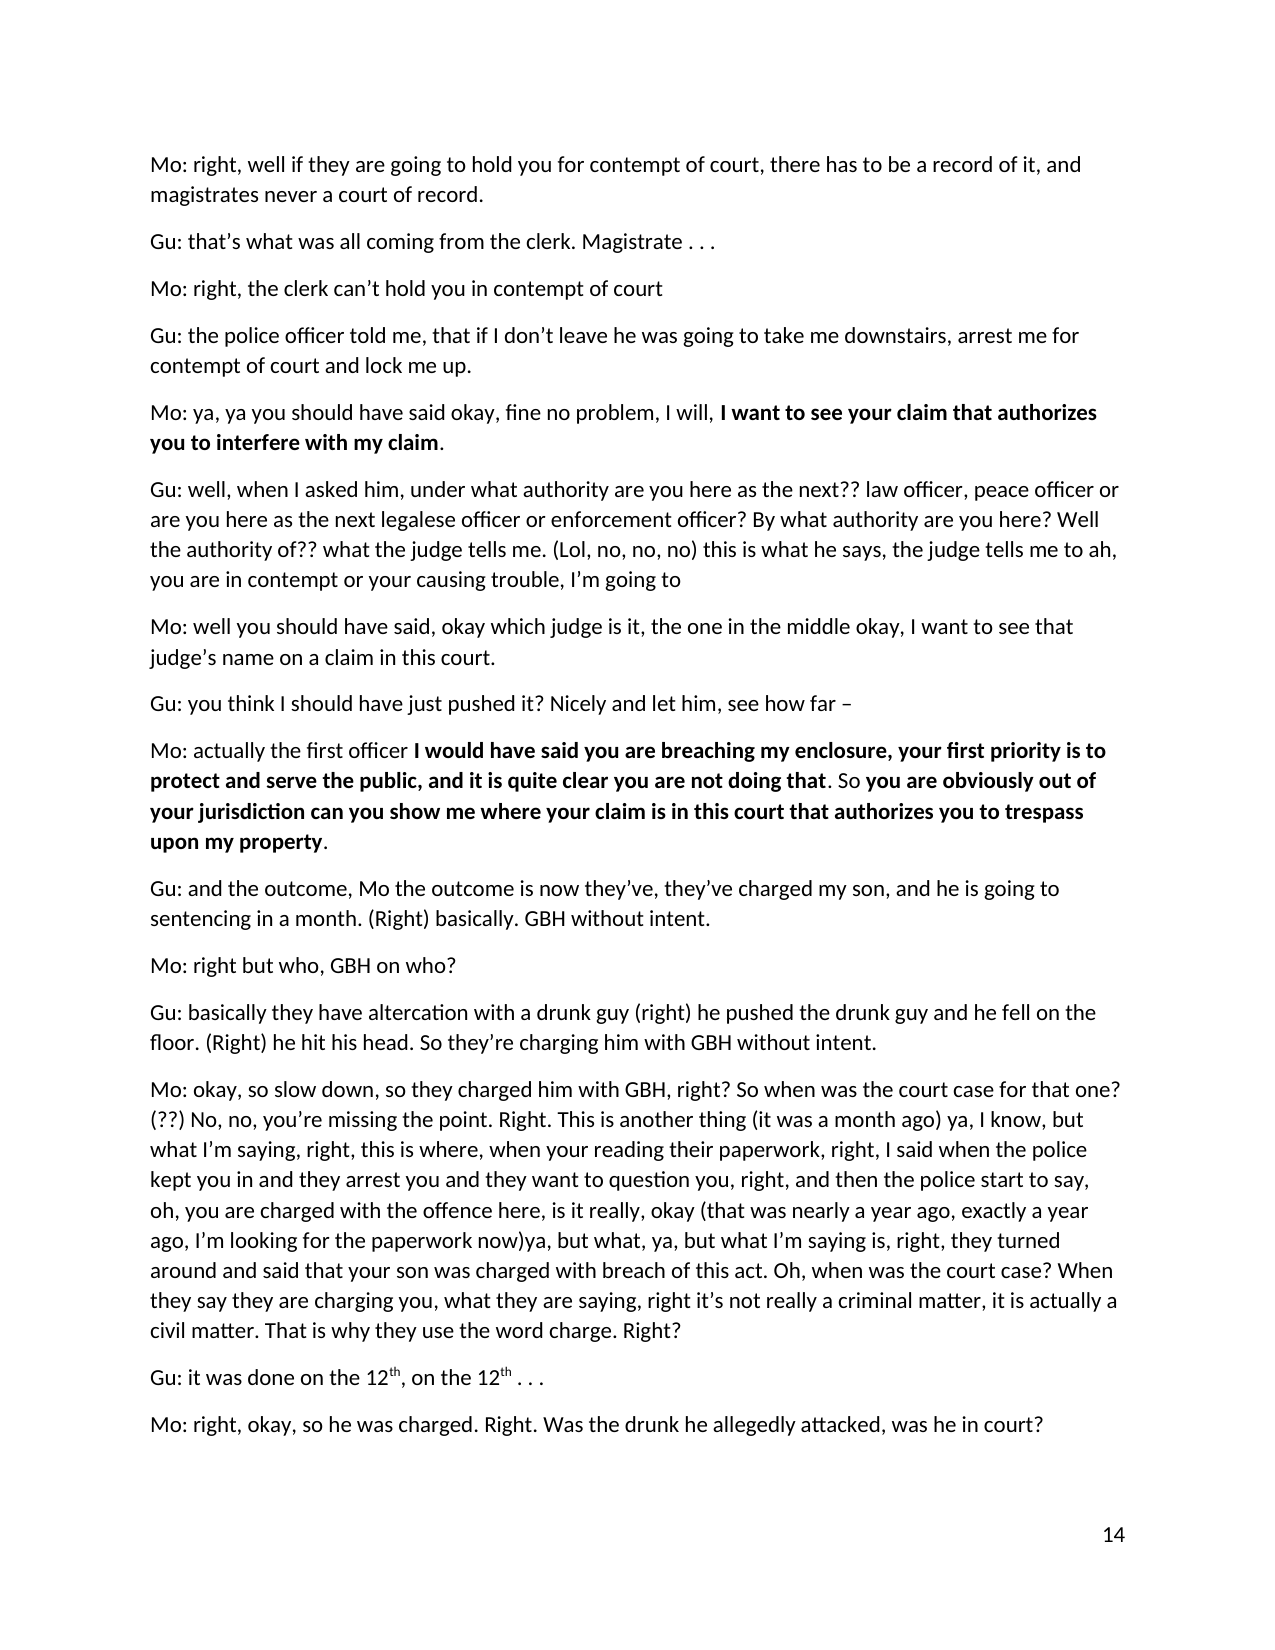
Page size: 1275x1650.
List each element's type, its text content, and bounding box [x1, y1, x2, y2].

text Mo: well you should have said, okay which judge is it, the one in the middle okay, I want to see that judge’s name on a claim in this court. [150, 612, 1125, 671]
text Mo: ya, ya you should have said okay, fine no problem, I will, I want to see your claim that authorizes you to interfere with my claim. [150, 398, 1125, 456]
text Gu: you think I should have just pushed it? Nicely and let him, see how far – [150, 689, 1125, 718]
text Gu: well, when I asked him, under what authority are you here as the next?? law officer, peace officer or are you here as the next legalese officer or enforcement officer? By what authority are you here? Well the authority of?? what the judge tells me. (Lol, no, no, no) this is what he says, the judge tells me to ah, you are in contempt or your causing trouble, I’m going to [150, 475, 1125, 594]
text Mo: actually the first officer I would have said you are breaching my enclosure, your first priority is to protect and serve the public, and it is quite clear you are not doing that. So you are obviously out of your jurisdiction can you show me where your claim is in this court that authorizes you to trespass upon my property. [150, 736, 1125, 855]
text Gu: the police officer told me, that if I don’t leave he was going to take me downstairs, arrest me for contempt of court and lock me up. [150, 321, 1125, 379]
text Gu: it was done on the 12th, on the 12th . . . [150, 1363, 1125, 1392]
text Mo: right, the clerk can’t hold you in contempt of court [150, 274, 1125, 302]
text Mo: right, okay, so he was charged. Right. Was the drunk he allegedly attacked, was he in court? [150, 1410, 1125, 1438]
text Mo: right, well if they are going to hold you for contempt of court, there has to be a record of it, and magistrates never a court of record. [150, 150, 1125, 208]
text Gu: basically they have altercation with a drunk guy (right) he pushed the drunk guy and he fell on the floor. (Right) he hit his head. So they’re charging him with GBH without intent. [150, 998, 1125, 1056]
text Mo: okay, so slow down, so they charged him with GBH, right? So when was the court case for that one? (??) No, no, you’re missing the point. Right. This is another thing (it was a month ago) ya, I know, but what I’m saying, right, this is where, when your reading their paperwork, right, I said when the police kept you in and they arrest you and they want to question you, right, and then the police start to say, oh, you are charged with the offence here, is it really, okay (that was nearly a year ago, exactly a year ago, I’m looking for the paperwork now)ya, but what, ya, but what I’m saying is, right, they turned around and said that your son was charged with breach of this act. Oh, when was the court case? When they say they are charging you, what they are saying, right it’s not really a criminal matter, it is actually a civil matter. That is why they use the word charge. Right? [150, 1075, 1125, 1345]
text Mo: right but who, GBH on who? [150, 951, 1125, 979]
text Gu: and the outcome, Mo the outcome is now they’ve, they’ve charged my son, and he is going to sentencing in a month. (Right) basically. GBH without intent. [150, 874, 1125, 932]
text Gu: that’s what was all coming from the clerk. Magistrate . . . [150, 227, 1125, 255]
